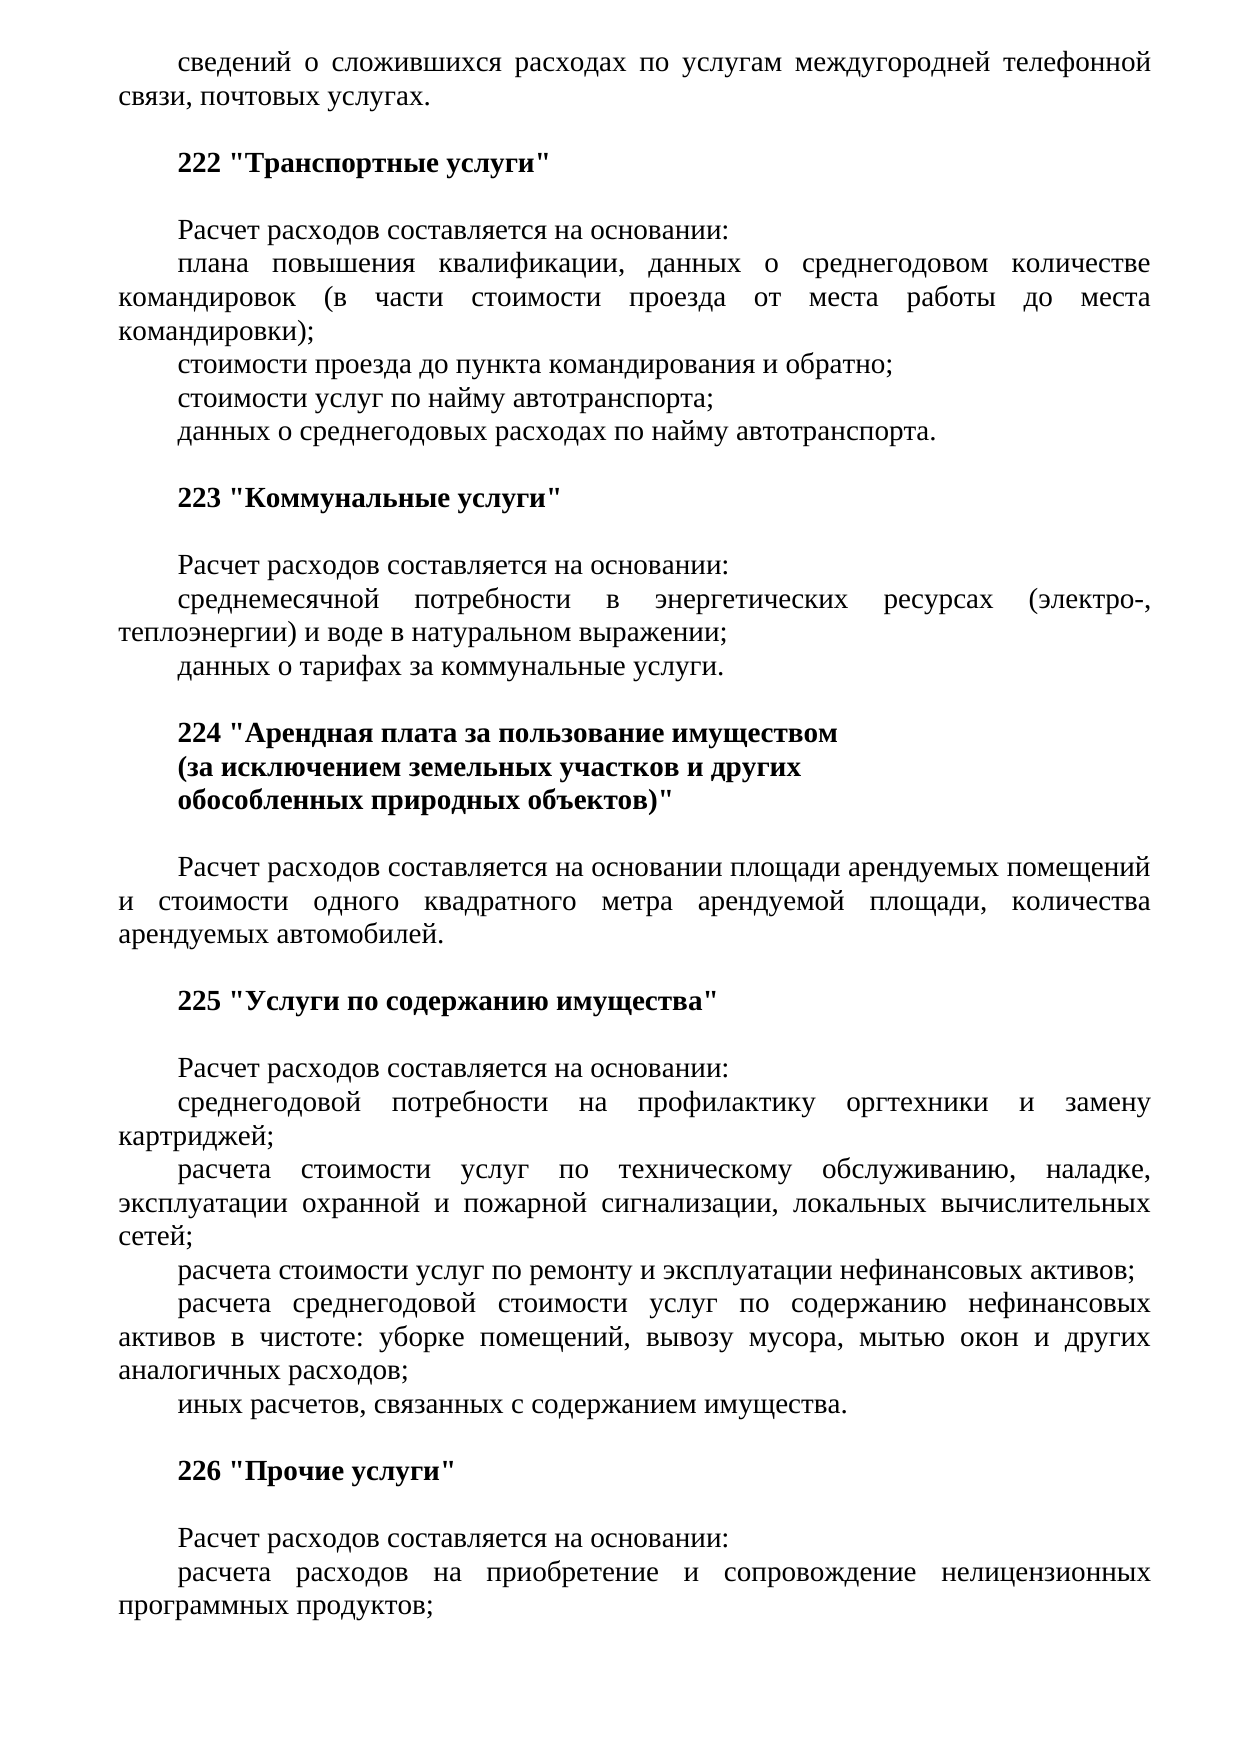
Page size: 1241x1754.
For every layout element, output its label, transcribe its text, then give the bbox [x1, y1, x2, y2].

text Расчет расходов составляется на основании: [118, 212, 1152, 246]
text расчета расходов на приобретение и сопровождение нелицензионных программных продуктов; [118, 1554, 1152, 1621]
text среднемесячной потребности в энергетических ресурсах (электро-, теплоэнергии) и воде в натуральном выражении; [118, 581, 1152, 648]
text Расчет расходов составляется на основании: [118, 1051, 1152, 1084]
text 222 "Транспортные услуги" [118, 145, 1152, 178]
text 223 "Коммунальные услуги" [118, 480, 1152, 514]
text стоимости проезда до пункта командирования и обратно; [118, 346, 1152, 380]
text плана повышения квалификации, данных о среднегодовом количестве командировок (в части стоимости проезда от места работы до места командировки); [118, 246, 1152, 346]
text стоимости услуг по найму автотранспорта; [118, 380, 1152, 413]
text среднегодовой потребности на профилактику оргтехники и замену картриджей; [118, 1084, 1152, 1151]
text Расчет расходов составляется на основании: [118, 547, 1152, 581]
text сведений о сложившихся расходах по услугам междугородней телефонной связи, почтовых услугах. [118, 44, 1152, 111]
text 224 "Арендная плата за пользование имуществом [118, 715, 1152, 749]
text иных расчетов, связанных с содержанием имущества. [118, 1386, 1152, 1419]
text данных о тарифах за коммунальные услуги. [118, 648, 1152, 682]
text Расчет расходов составляется на основании: [118, 1520, 1152, 1554]
text расчета стоимости услуг по ремонту и эксплуатации нефинансовых активов; [118, 1252, 1152, 1285]
text расчета среднегодовой стоимости услуг по содержанию нефинансовых активов в чистоте: уборке помещений, вывозу мусора, мытью окон и других аналогичных расходов; [118, 1285, 1152, 1386]
text расчета стоимости услуг по техническому обслуживанию, наладке, эксплуатации охранной и пожарной сигнализации, локальных вычислительных сетей; [118, 1151, 1152, 1252]
text 225 "Услуги по содержанию имущества" [118, 983, 1152, 1017]
text 226 "Прочие услуги" [118, 1453, 1152, 1487]
text обособленных природных объектов)" [118, 782, 1152, 816]
text данных о среднегодовых расходах по найму автотранспорта. [118, 413, 1152, 447]
text Расчет расходов составляется на основании площади арендуемых помещений и стоимости одного квадратного метра арендуемой площади, количества арендуемых автомобилей. [118, 849, 1152, 950]
text (за исключением земельных участков и других [118, 749, 1152, 782]
